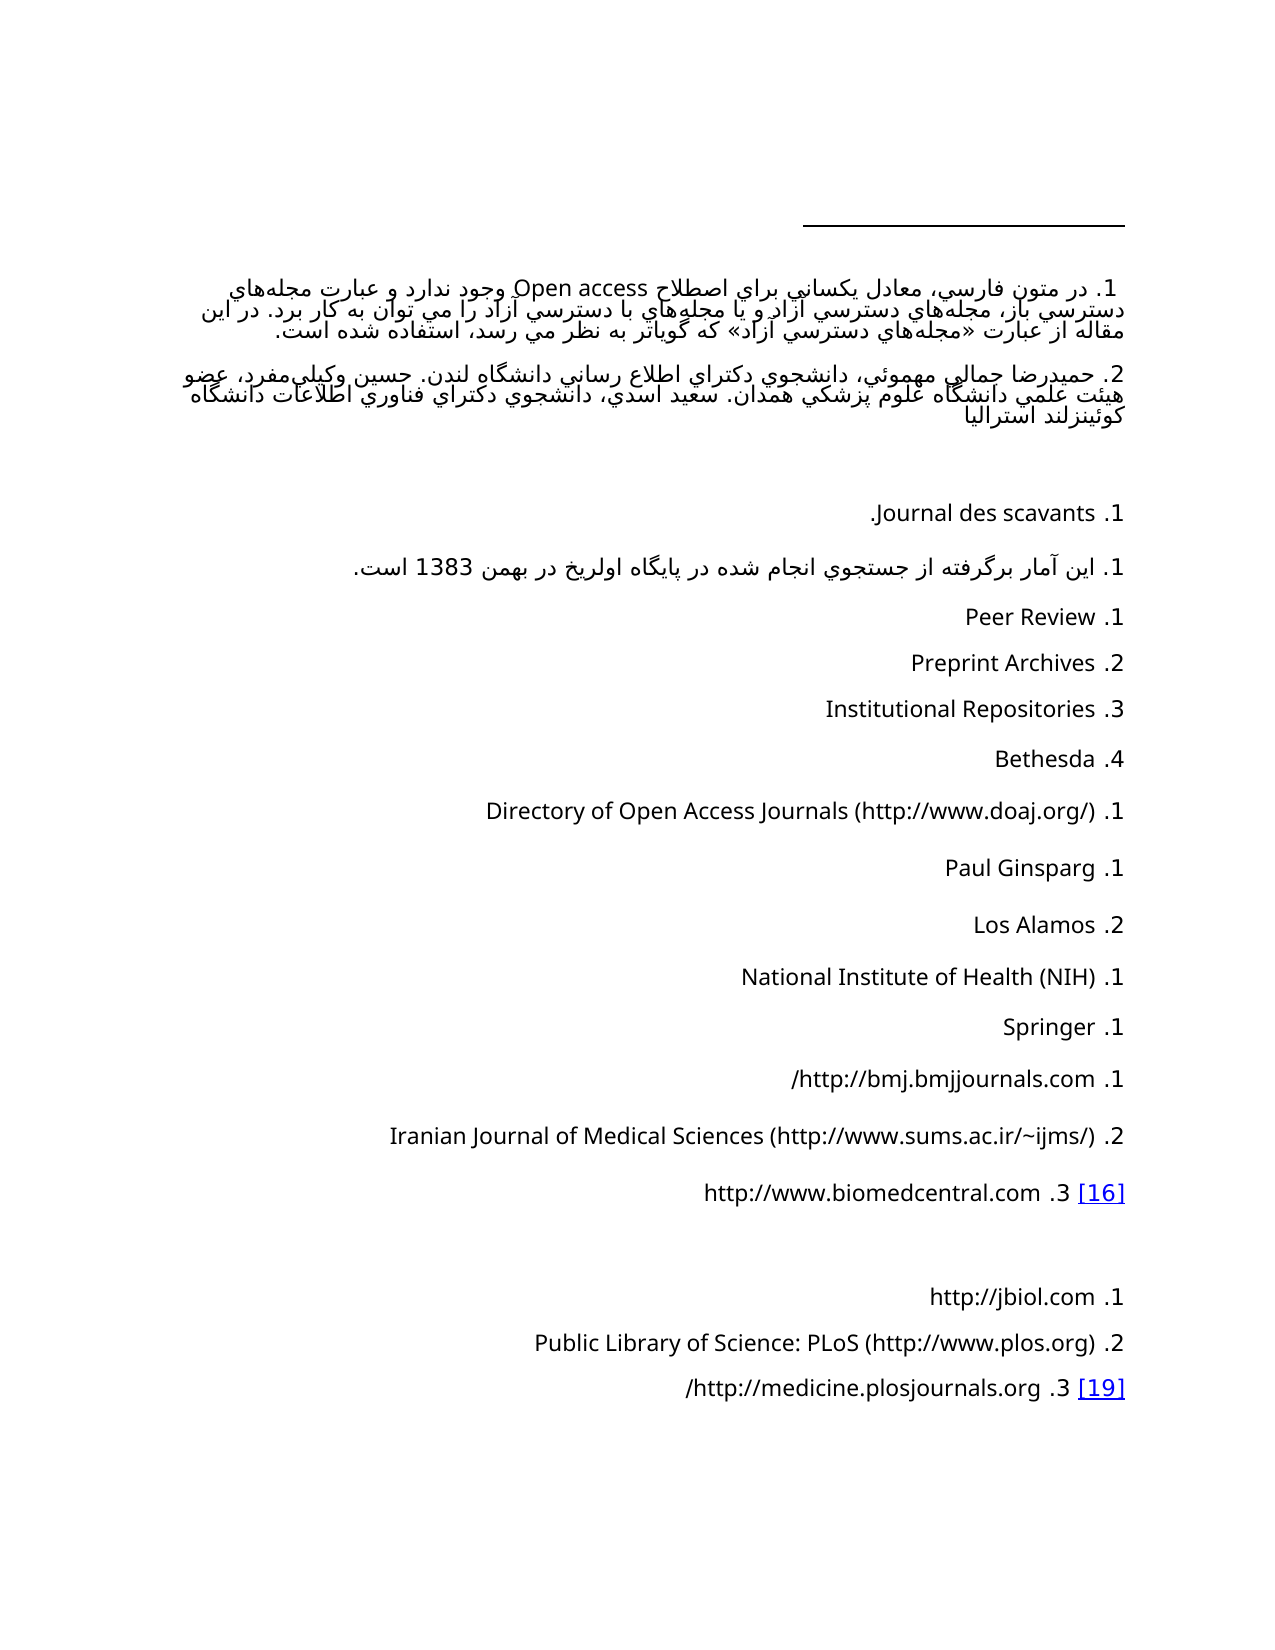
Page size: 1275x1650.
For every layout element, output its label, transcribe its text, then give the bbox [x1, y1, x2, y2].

text 1. اين آمار برگرفته از جستجوي انجام شده در پايگاه اولريخ در بهمن 1383 است. [150, 554, 1125, 581]
text 1. National Institute of Health (NIH) [150, 966, 1125, 991]
text 1. Peer Review [150, 606, 1125, 631]
text 1. Paul Ginsparg [150, 852, 1125, 883]
text 1. http://bmj.bmjjournals.com/ [150, 1063, 1125, 1095]
text 2. حميدرضا جمالي مهموئي، دانشجوي دكتراي اطلاع رساني دانشگاه لندن. حسين وكيلي‌مفرد، عضو هيئت علمي دانشگاه علوم پزشكي همدان. سعيد اسدي، دانشجوي دكتراي فناوري اطلاعات دانشگاه كوئينزلند استراليا [150, 365, 1125, 429]
text 3. Institutional Repositories [150, 697, 1125, 722]
text 2. Public Library of Science: PLoS (http://www.plos.org) [150, 1331, 1125, 1356]
text 2. Iranian Journal of Medical Sciences (http://www.sums.ac.ir/~ijms/) [150, 1120, 1125, 1151]
text 2. Preprint Archives [150, 651, 1125, 676]
text [16] 3. http://www.biomedcentral.com [150, 1177, 1125, 1208]
text 2. Los Alamos [150, 909, 1125, 940]
text 1. Springer [150, 1011, 1125, 1043]
text 4. Bethesda [150, 743, 1125, 774]
text 1. http://jbiol.com [150, 1285, 1125, 1310]
text 1. در متون فارسي، معادل يكساني براي اصطلاح Open access وجود ندارد و عبارت مجله‌هاي دسترسي باز، مجله‌هاي دسترسي آزاد و يا مجله‌هاي با دسترسي آزاد را مي توان به كار برد. در اين مقاله از عبارت «مجله‌هاي دسترسي آزاد» كه گوياتر به نظر مي رسد، استفاده شده است. [150, 277, 1125, 344]
text 1. Directory of Open Access Journals (http://www.doaj.org/) [150, 795, 1125, 826]
text [19] 3. http://medicine.plosjournals.org/ [150, 1377, 1125, 1402]
text 1. Journal des scavants. [150, 497, 1125, 529]
